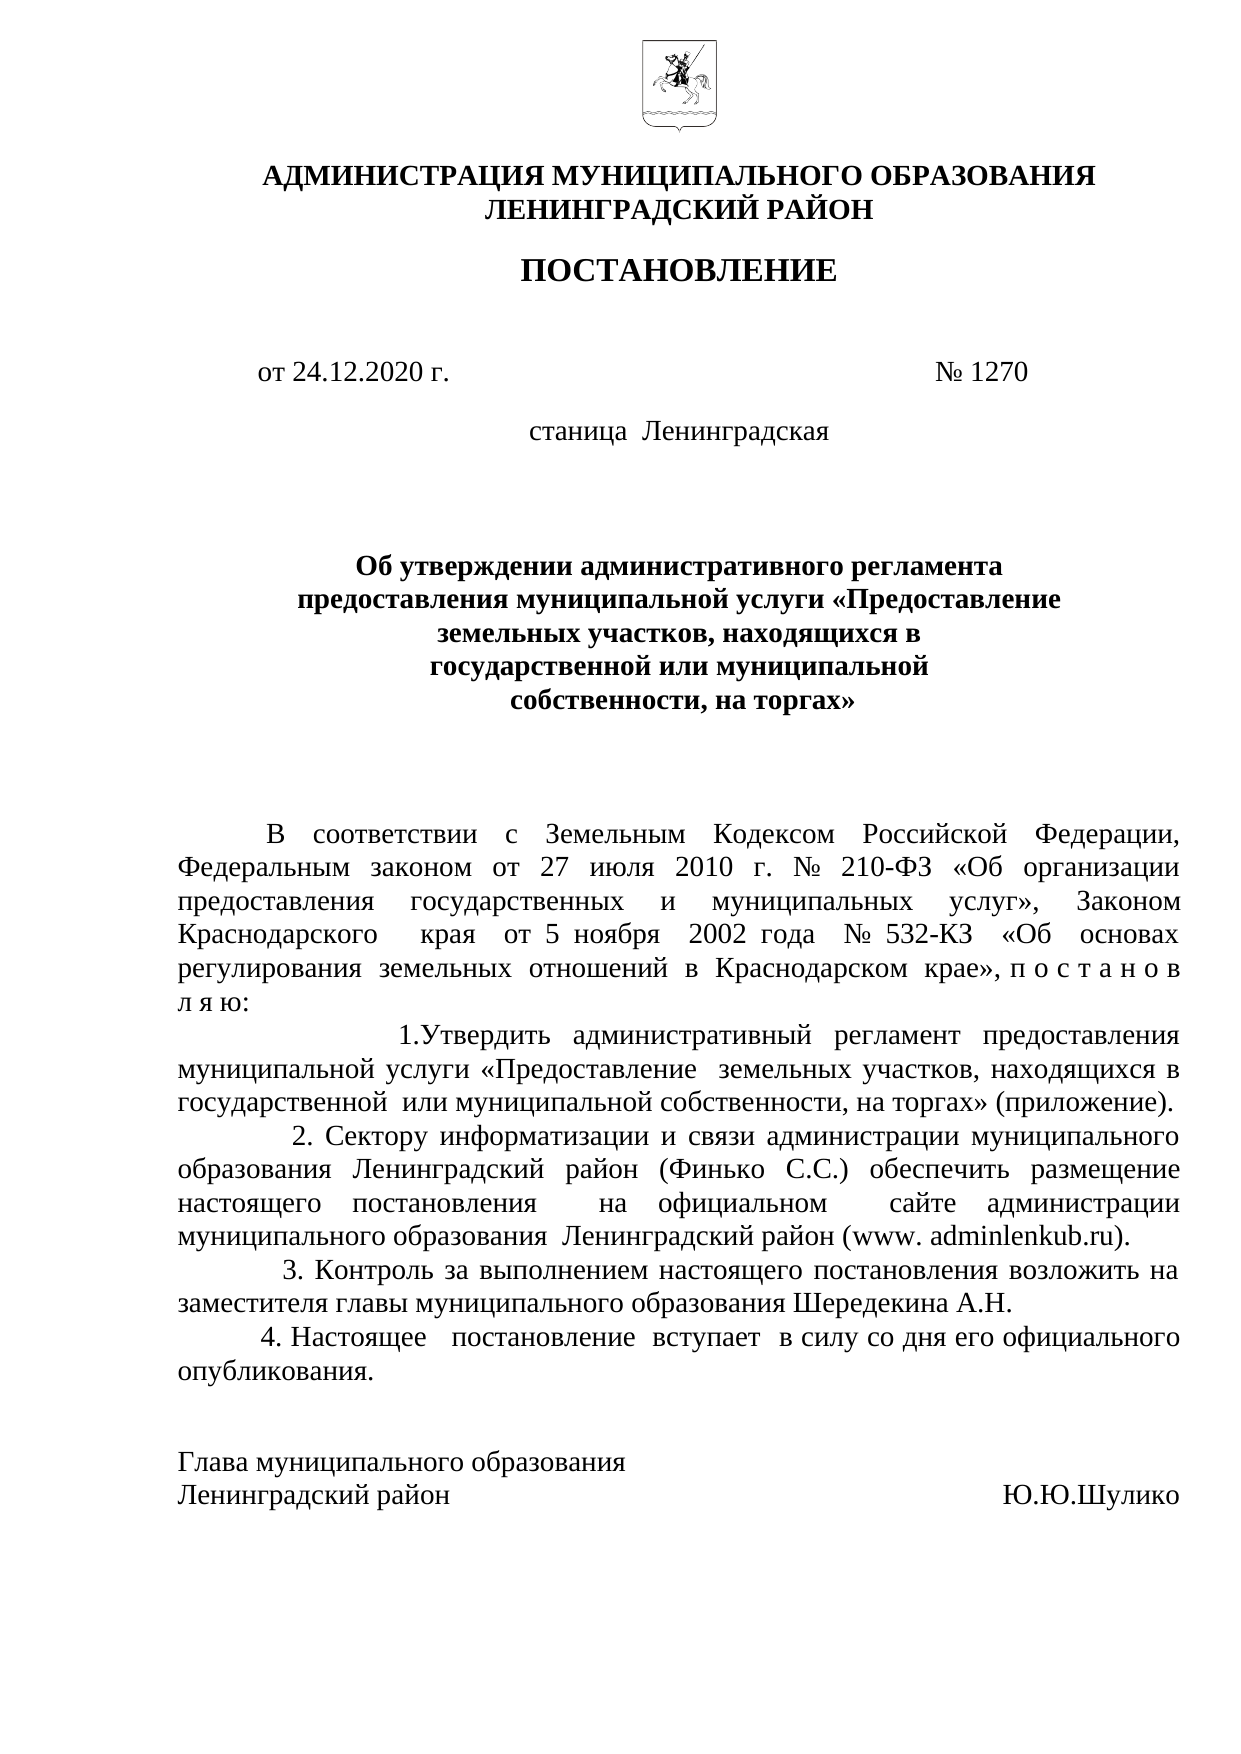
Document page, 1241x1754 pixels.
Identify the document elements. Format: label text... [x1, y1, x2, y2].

text АДМИНИСТРАЦИЯ МУНИЦИПАЛЬНОГО ОБРАЗОВАНИЯ ЛЕНИНГРАДСКИЙ РАЙОН [177, 158, 1181, 226]
text земельных участков, находящихся в [177, 615, 1181, 648]
text 1.Утвердить административный регламент предоставления муниципальной услуги «Предоставление земельных участков, находящихся в государственной или муниципальной собственности, на торгах» (приложение). [177, 1017, 1181, 1118]
text государственной или муниципальной [177, 648, 1181, 682]
text Об утверждении административного регламента [177, 548, 1181, 581]
text станица Ленинградская [177, 413, 1181, 447]
text предоставления муниципальной услуги «Предоставление [177, 581, 1181, 615]
text 3. Контроль за выполнением настоящего постановления возложить на заместителя главы муниципального образования Шередекина А.Н. [177, 1252, 1181, 1319]
text ПОСТАНОВЛЕНИЕ [177, 251, 1181, 289]
text от 24.12.2020 г. № 1270 [177, 354, 1181, 387]
text 4. Настоящее постановление вступает в силу со дня его официального опубликования. [177, 1319, 1181, 1386]
text Ленинградский район Ю.Ю.Шулико [177, 1477, 1181, 1511]
text 2. Сектору информатизации и связи администрации муниципального образования Ленинградский район (Финько С.С.) обеспечить размещение настоящего постановления на официальном сайте администрации муниципального образования Ленинградский район (www. adminlenkub.ru). [177, 1118, 1181, 1252]
text В соответствии с Земельным Кодексом Российской Федерации, Федеральным законом от 27 июля 2010 г. № 210-ФЗ «Об организации предоставления государственных и муниципальных услуг», Законом Краснодарского края от 5 ноября 2002 года № 532-КЗ «Об основах регулирования земельных отношений в Краснодарском крае», п о с т а н о в л я ю: [177, 816, 1181, 1017]
text собственности, на торгах» [177, 682, 1181, 715]
text Глава муниципального образования [177, 1444, 1181, 1477]
